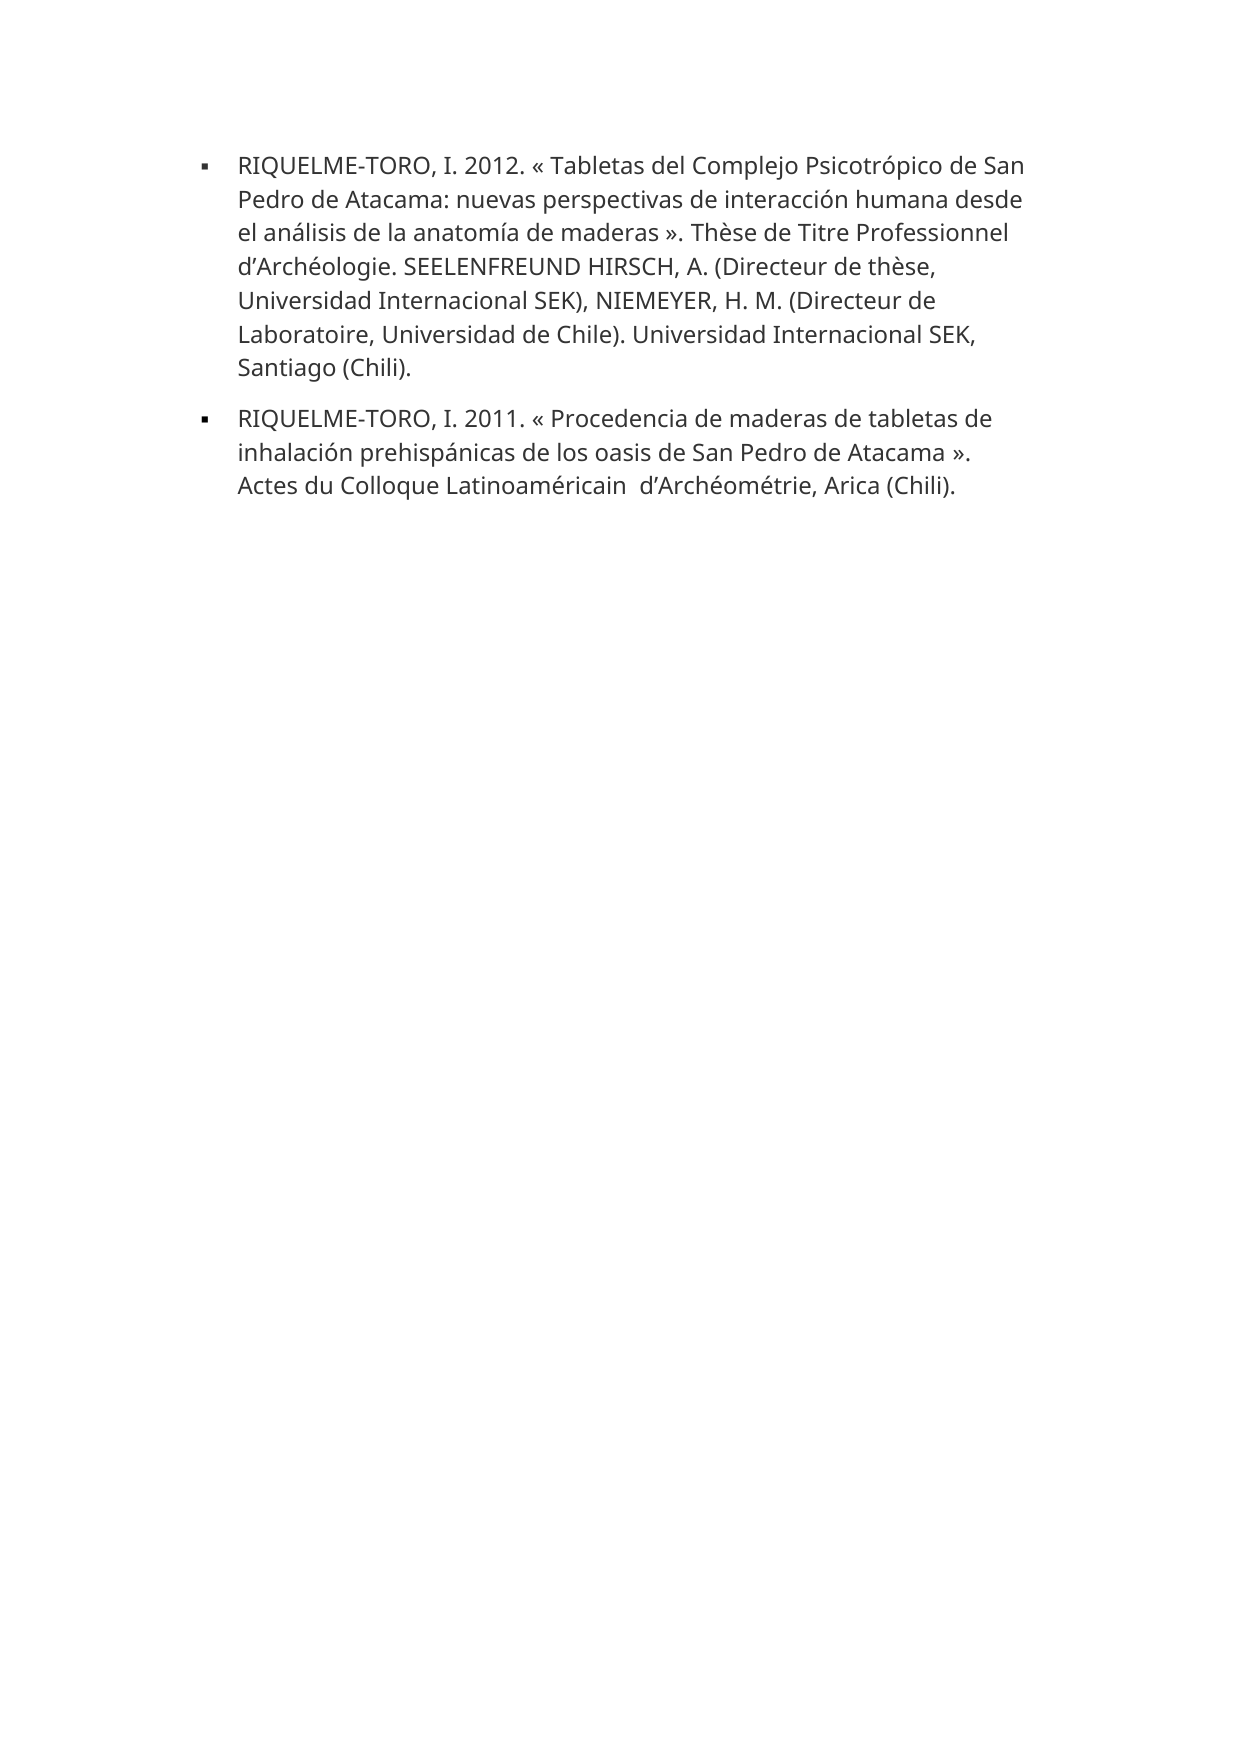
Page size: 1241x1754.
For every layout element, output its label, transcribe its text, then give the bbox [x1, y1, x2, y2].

list RIQUELME-TORO, I. 2011. « Procedencia de maderas de tabletas de inhalación prehispánicas de los oasis de San Pedro de Atacama ». Actes du Colloque Latinoaméricain d’Archéométrie, Arica (Chili). [200, 401, 1037, 502]
list RIQUELME-TORO, I. 2012. « Tabletas del Complejo Psicotrópico de San Pedro de Atacama: nuevas perspectivas de interacción humana desde el análisis de la anatomía de maderas ». Thèse de Titre Professionnel d’Archéologie. SEELENFREUND HIRSCH, A. (Directeur de thèse, Universidad Internacional SEK), NIEMEYER, H. M. (Directeur de Laboratoire, Universidad de Chile). Universidad Internacional SEK, Santiago (Chili). [200, 148, 1037, 384]
